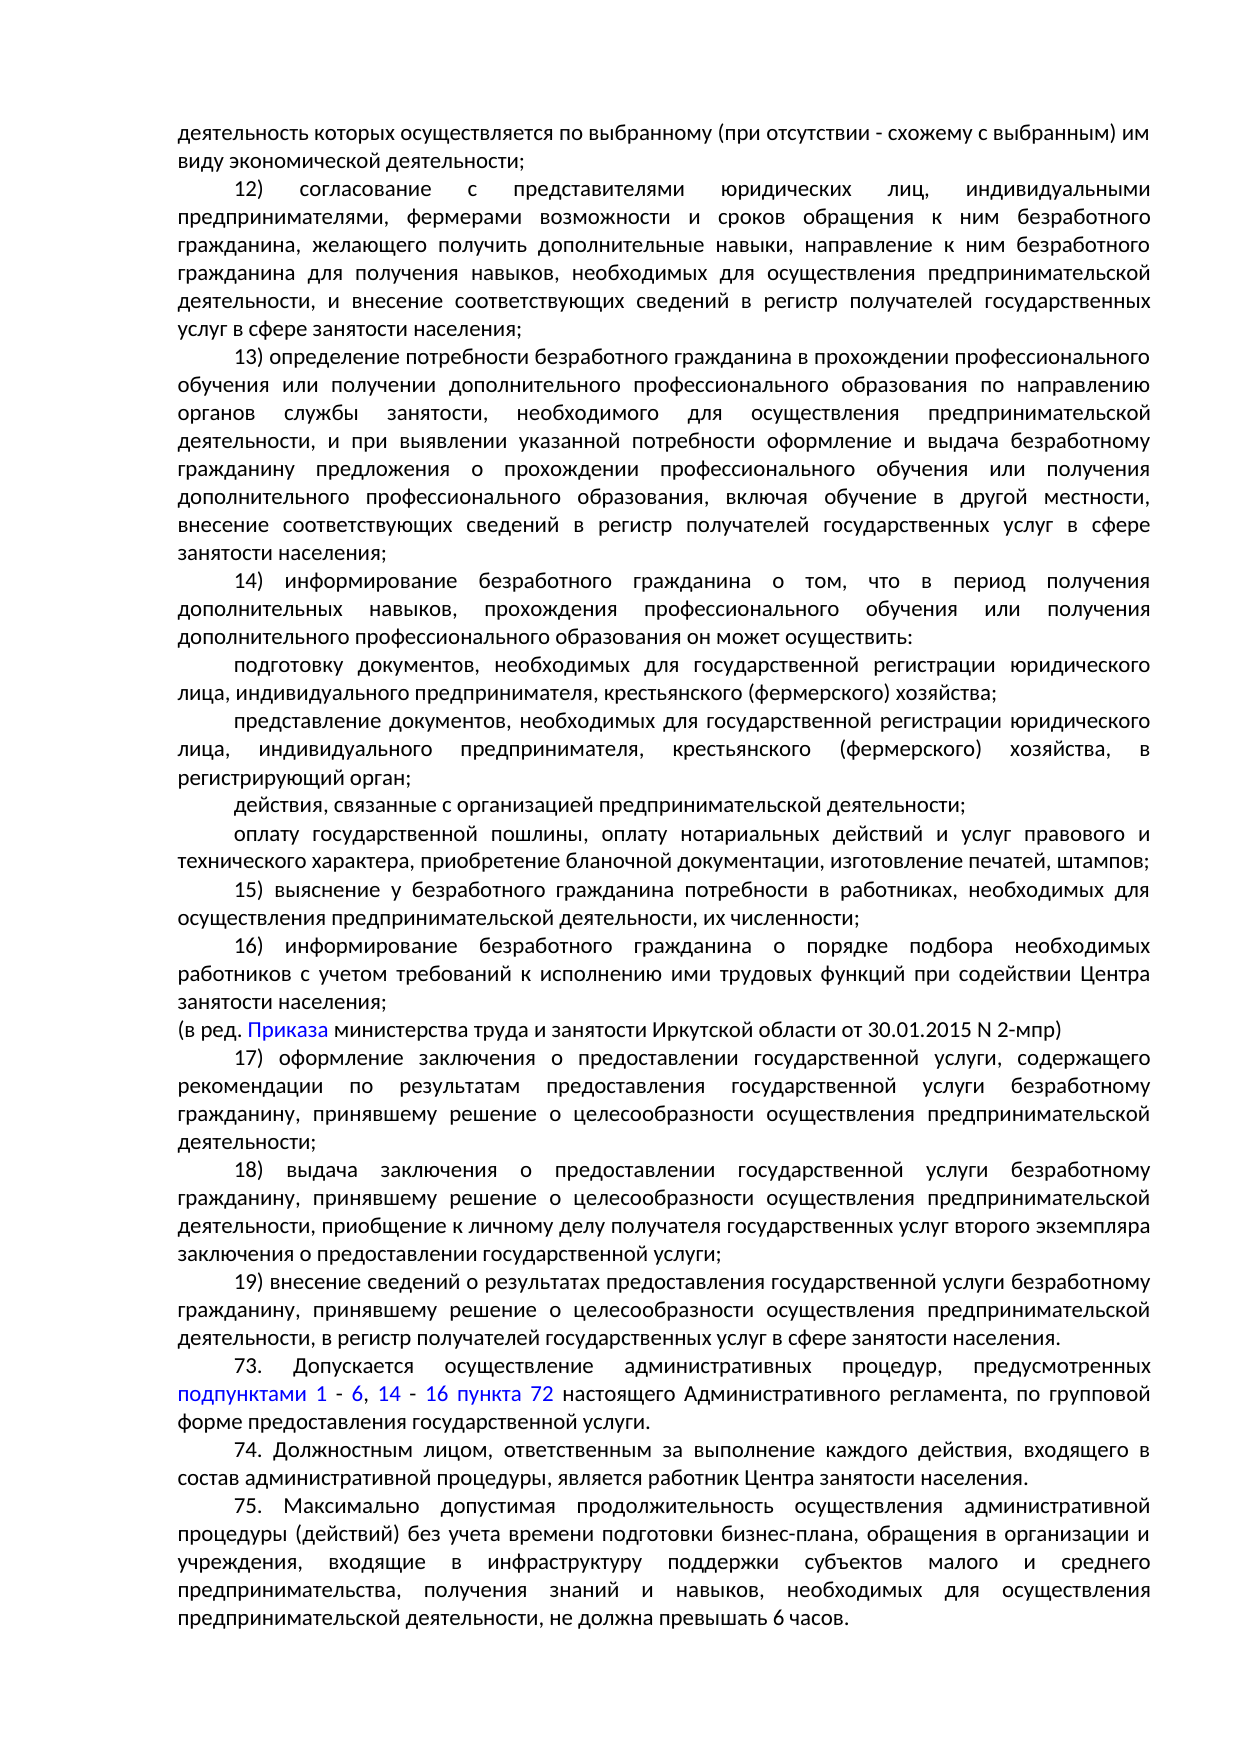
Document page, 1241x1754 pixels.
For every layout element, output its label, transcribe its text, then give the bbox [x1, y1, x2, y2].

text 14) информирование безработного гражданина о том, что в период получения дополнительных навыков, прохождения профессионального обучения или получения дополнительного профессионального образования он может осуществить: [177, 566, 1152, 651]
text действия, связанные с организацией предпринимательской деятельности; [177, 791, 1152, 819]
text подготовку документов, необходимых для государственной регистрации юридического лица, индивидуального предпринимателя, крестьянского (фермерского) хозяйства; [177, 651, 1152, 707]
text оплату государственной пошлины, оплату нотариальных действий и услуг правового и технического характера, приобретение бланочной документации, изготовление печатей, штампов; [177, 819, 1152, 875]
text представление документов, необходимых для государственной регистрации юридического лица, индивидуального предпринимателя, крестьянского (фермерского) хозяйства, в регистрирующий орган; [177, 707, 1152, 791]
text 18) выдача заключения о предоставлении государственной услуги безработному гражданину, принявшему решение о целесообразности осуществления предпринимательской деятельности, приобщение к личному делу получателя государственных услуг второго экземпляра заключения о предоставлении государственной услуги; [177, 1155, 1152, 1267]
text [177, 118, 1152, 174]
text 12) согласование с представителями юридических лиц, индивидуальными предпринимателями, фермерами возможности и сроков обращения к ним безработного гражданина, желающего получить дополнительные навыки, направление к ним безработного гражданина для получения навыков, необходимых для осуществления предпринимательской деятельности, и внесение соответствующих сведений в регистр получателей государственных услуг в сфере занятости населения; [177, 174, 1152, 342]
text 13) определение потребности безработного гражданина в прохождении профессионального обучения или получении дополнительного профессионального образования по направлению органов службы занятости, необходимого для осуществления предпринимательской деятельности, и при выявлении указанной потребности оформление и выдача безработному гражданину предложения о прохождении профессионального обучения или получения дополнительного профессионального образования, включая обучение в другой местности, внесение соответствующих сведений в регистр получателей государственных услуг в сфере занятости населения; [177, 342, 1152, 566]
text 73. Допускается осуществление административных процедур, предусмотренных подпунктами 1 - 6, 14 - 16 пункта 72 настоящего Административного регламента, по групповой форме предоставления государственной услуги. [177, 1351, 1152, 1435]
text 15) выяснение у безработного гражданина потребности в работниках, необходимых для осуществления предпринимательской деятельности, их численности; [177, 875, 1152, 931]
text (в ред. Приказа министерства труда и занятости Иркутской области от 30.01.2015 N 2-мпр) [177, 1015, 1152, 1043]
text 75. Максимально допустимая продолжительность осуществления административной процедуры (действий) без учета времени подготовки бизнес-плана, обращения в организации и учреждения, входящие в инфраструктуру поддержки субъектов малого и среднего предпринимательства, получения знаний и навыков, необходимых для осуществления предпринимательской деятельности, не должна превышать 6 часов. [177, 1491, 1152, 1631]
text 19) внесение сведений о результатах предоставления государственной услуги безработному гражданину, принявшему решение о целесообразности осуществления предпринимательской деятельности, в регистр получателей государственных услуг в сфере занятости населения. [177, 1267, 1152, 1351]
text 16) информирование безработного гражданина о порядке подбора необходимых работников с учетом требований к исполнению ими трудовых функций при содействии Центра занятости населения; [177, 931, 1152, 1015]
text 17) оформление заключения о предоставлении государственной услуги, содержащего рекомендации по результатам предоставления государственной услуги безработному гражданину, принявшему решение о целесообразности осуществления предпринимательской деятельности; [177, 1043, 1152, 1155]
text 74. Должностным лицом, ответственным за выполнение каждого действия, входящего в состав административной процедуры, является работник Центра занятости населения. [177, 1435, 1152, 1491]
